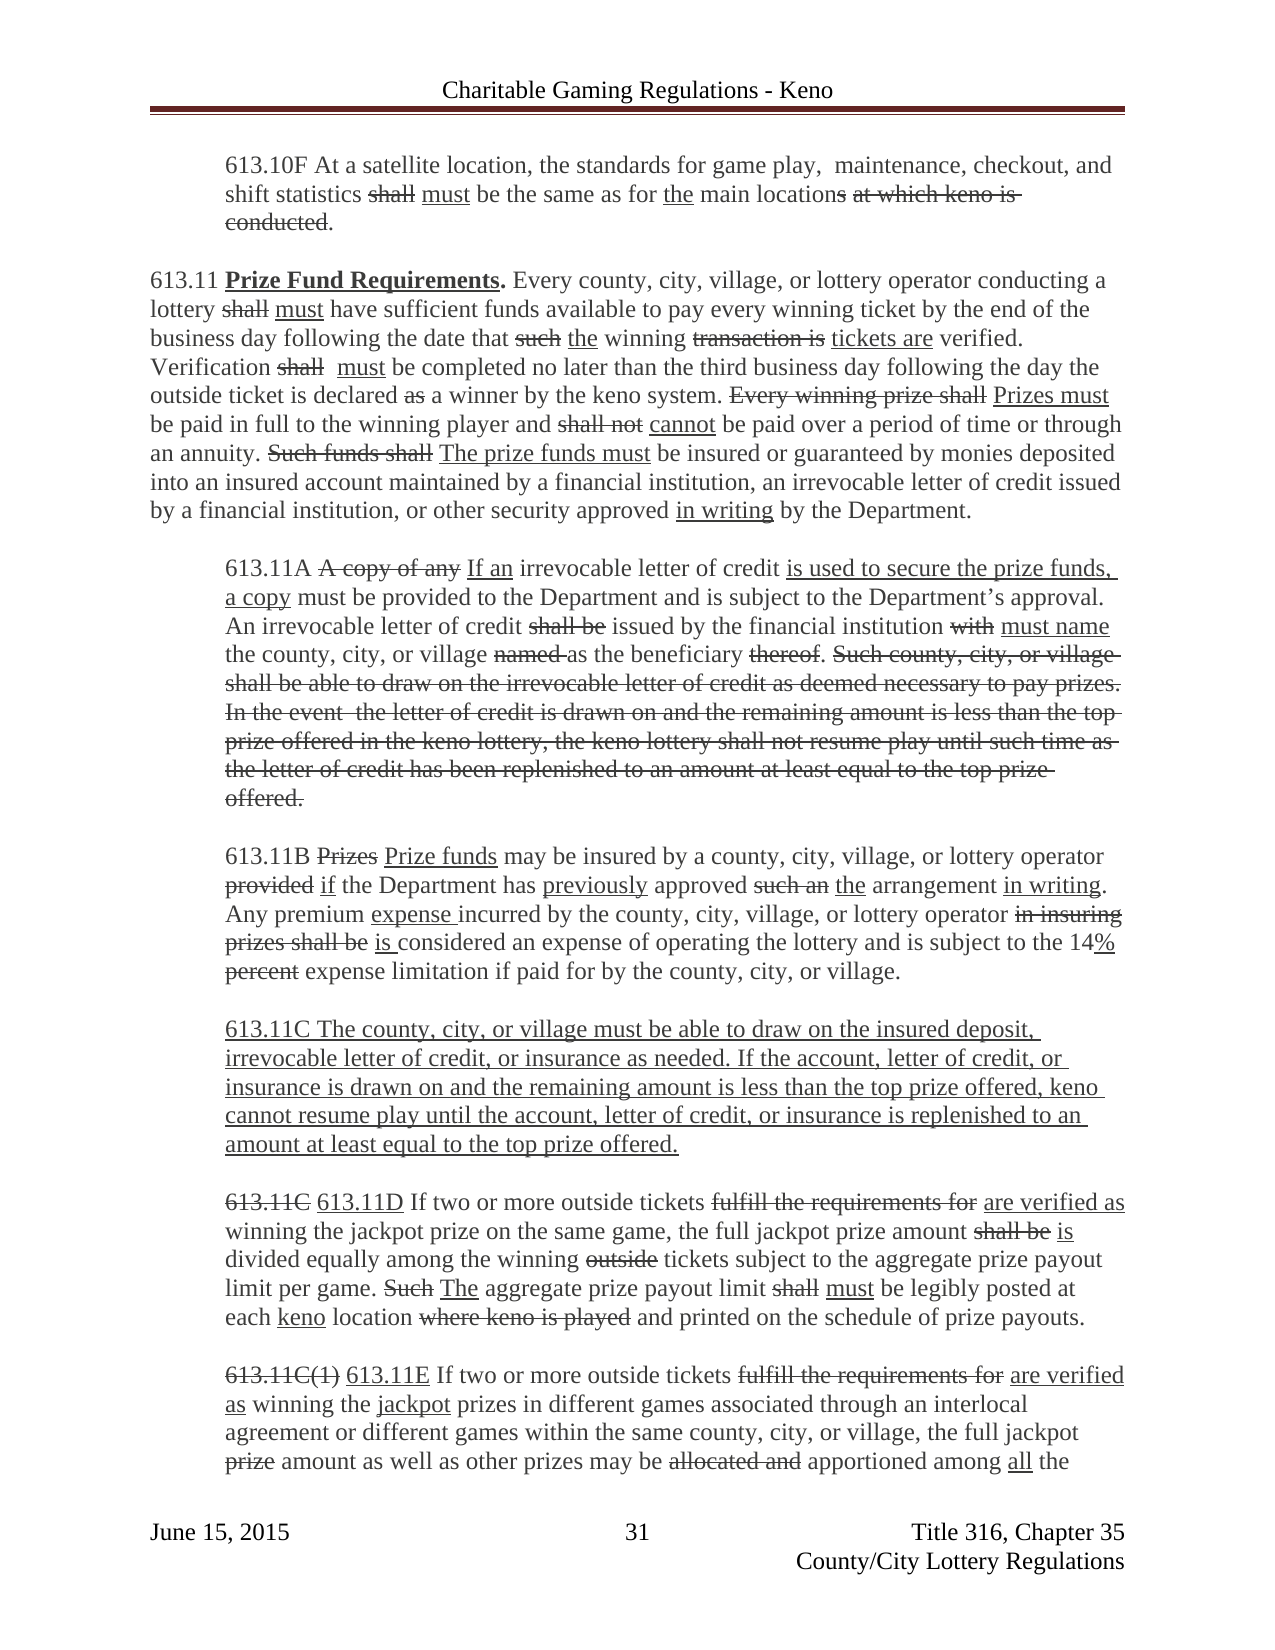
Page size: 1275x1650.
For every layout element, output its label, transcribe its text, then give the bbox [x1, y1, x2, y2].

text 613.11C The county, city, or village must be able to draw on the insured deposit, irrevocable letter of credit, or insurance as needed. If the account, letter of credit, or insurance is drawn on and the remaining amount is less than the top prize offered, keno cannot resume play until the account, letter of credit, or insurance is replenished to an amount at least equal to the top prize offered. [225, 1014, 1125, 1158]
text 613.11 Prize Fund Requirements. Every county, city, village, or lottery operator conducting a lottery shall must have sufficient funds available to pay every winning ticket by the end of the business day following the date that such the winning transaction is tickets are verified. Verification shall must be completed no later than the third business day following the day the outside ticket is declared as a winner by the keno system. Every winning prize shall Prizes must be paid in full to the winning player and shall not cannot be paid over a period of time or through an annuity. Such funds shall The prize funds must be insured or guaranteed by monies deposited into an insured account maintained by a financial institution, an irrevocable letter of credit issued by a financial institution, or other security approved in writing by the Department. [150, 265, 1125, 524]
text 613.11B Prizes Prize funds may be insured by a county, city, village, or lottery operator provided if the Department has previously approved such an the arrangement in writing. Any premium expense incurred by the county, city, village, or lottery operator in insuring prizes shall be is considered an expense of operating the lottery and is subject to the 14% percent expense limitation if paid for by the county, city, or village. [225, 841, 1125, 985]
text 613.11A A copy of any If an irrevocable letter of credit is used to secure the prize funds, a copy must be provided to the Department and is subject to the Department’s approval. An irrevocable letter of credit shall be issued by the financial institution with must name the county, city, or village named as the beneficiary thereof. Such county, city, or village shall be able to draw on the irrevocable letter of credit as deemed necessary to pay prizes. In the event the letter of credit is drawn on and the remaining amount is less than the top prize offered in the keno lottery, the keno lottery shall not resume play until such time as the letter of credit has been replenished to an amount at least equal to the top prize offered. [225, 553, 1125, 812]
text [225, 1360, 1125, 1475]
text 613.10F At a satellite location, the standards for game play, maintenance, checkout, and shift statistics shall must be the same as for the main locations at which keno is conducted. [225, 150, 1125, 236]
text 613.11C 613.11D If two or more outside tickets fulfill the requirements for are verified as winning the jackpot prize on the same game, the full jackpot prize amount shall be is divided equally among the winning outside tickets subject to the aggregate prize payout limit per game. Such The aggregate prize payout limit shall must be legibly posted at each keno location where keno is played and printed on the schedule of prize payouts. [225, 1187, 1125, 1331]
